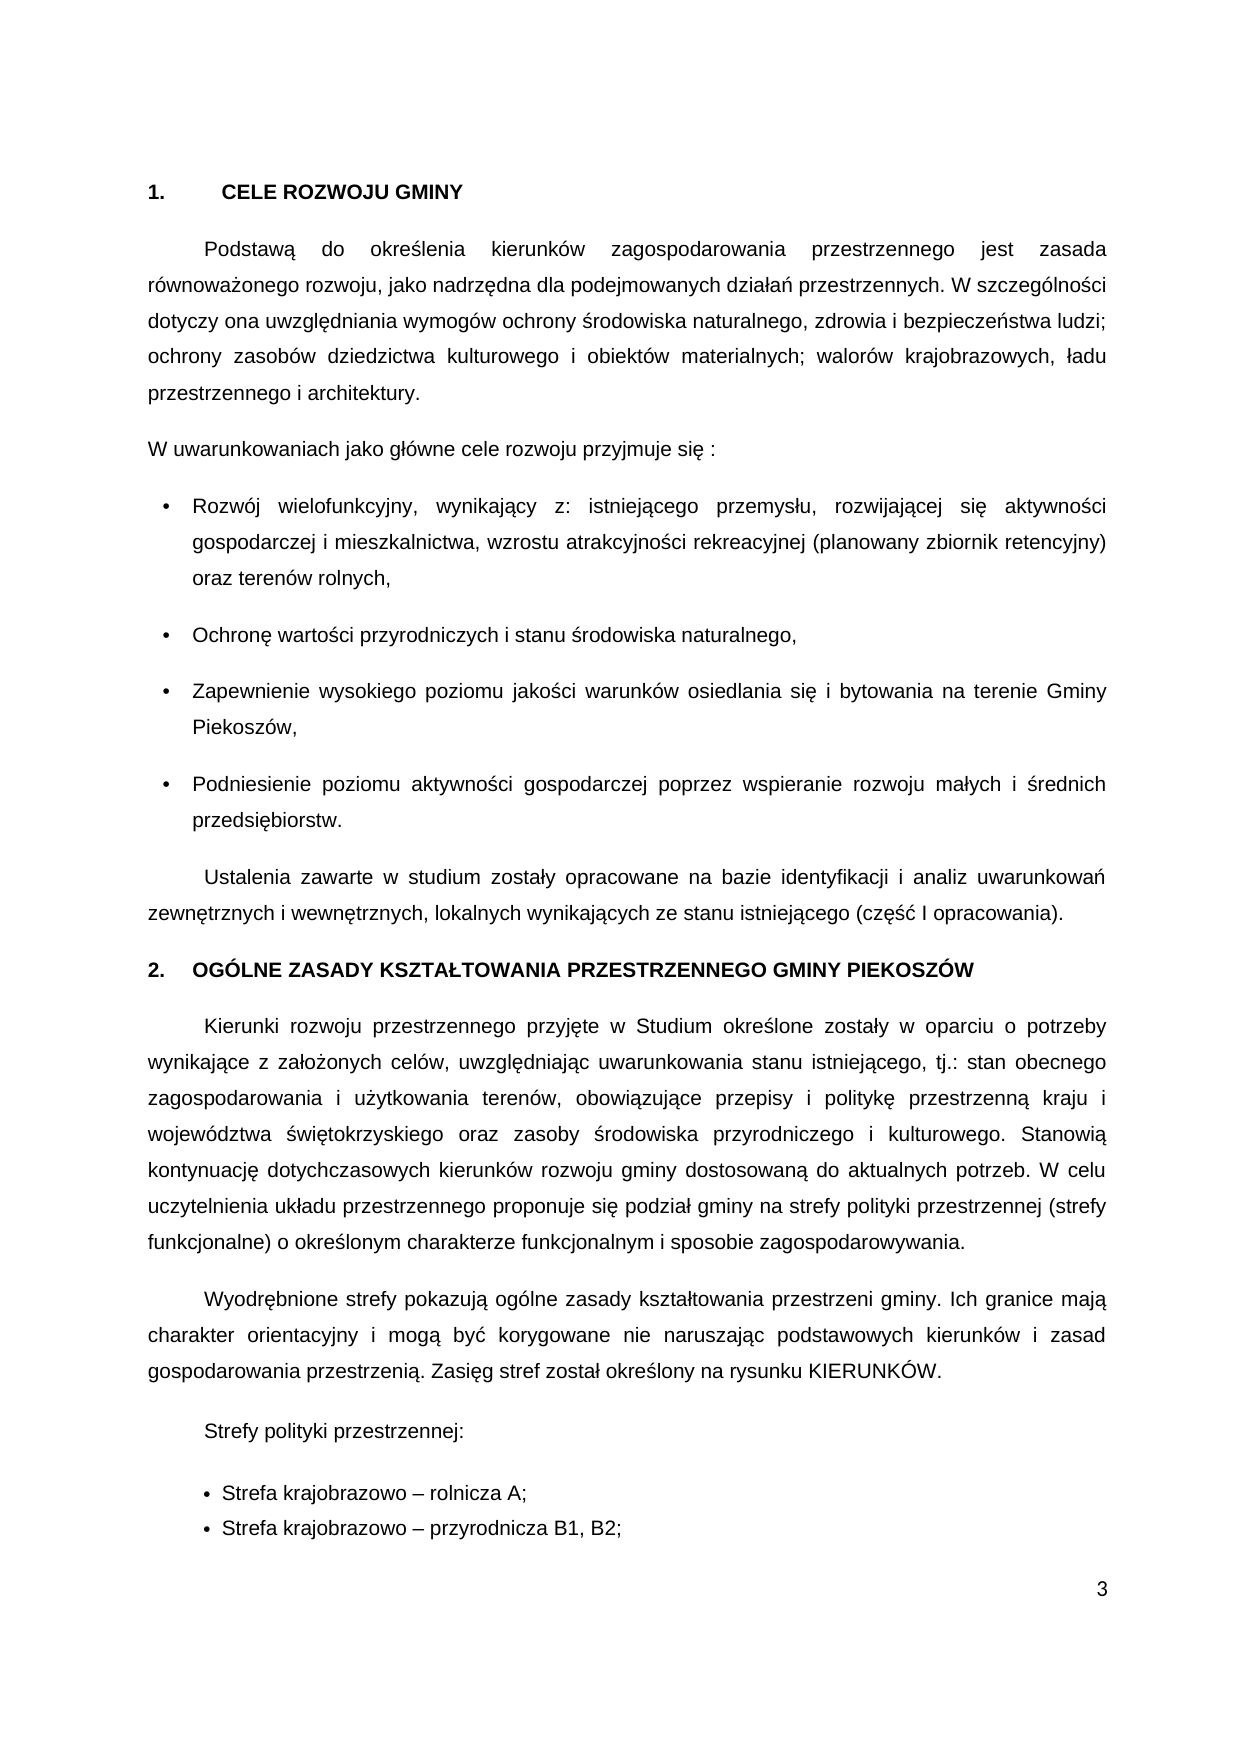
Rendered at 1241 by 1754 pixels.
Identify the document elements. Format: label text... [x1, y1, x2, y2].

text • Podniesienie poziomu aktywności gospodarczej poprzez wspieranie rozwoju małych i średnich przedsiębiorstw. [162, 772, 1107, 832]
text 2. OGÓLNE ZASADY KSZTAŁTOWANIA PRZESTRZENNEGO GMINY PIEKOSZÓW [148, 957, 1107, 981]
text Wyodrębnione strefy pokazują ogólne zasady kształtowania przestrzeni gminy. Ich granice mają charakter orientacyjny i mogą być korygowane nie naruszając podstawowych kierunków i zasad gospodarowania przestrzenią. Zasięg stref został określony na rysunku KIERUNKÓW. [148, 1287, 1107, 1382]
list Strefa krajobrazowo – przyrodnicza B1, B2; [204, 1516, 1107, 1540]
text 1. CELE ROZWOJU GMINY [148, 180, 1107, 204]
text Kierunki rozwoju przestrzennego przyjęte w Studium określone zostały w oparciu o potrzeby wynikające z założonych celów, uwzględniając uwarunkowania stanu istniejącego, tj.: stan obecnego zagospodarowania i użytkowania terenów, obowiązujące przepisy i politykę przestrzenną kraju i województwa świętokrzyskiego oraz zasoby środowiska przyrodniczego i kulturowego. Stanowią kontynuację dotychczasowych kierunków rozwoju gminy dostosowaną do aktualnych potrzeb. W celu uczytelnienia układu przestrzennego proponuje się podział gminy na strefy polityki przestrzennej (strefy funkcjonalne) o określonym charakterze funkcjonalnym i sposobie zagospodarowywania. [148, 1014, 1107, 1254]
text Ustalenia zawarte w studium zostały opracowane na bazie identyfikacji i analiz uwarunkowań zewnętrznych i wewnętrznych, lokalnych wynikających ze stanu istniejącego (część I opracowania). [148, 865, 1107, 924]
list Strefa krajobrazowo – rolnicza A; [204, 1480, 1107, 1504]
text • Zapewnienie wysokiego poziomu jakości warunków osiedlania się i bytowania na terenie Gminy Piekoszów, [162, 679, 1107, 739]
text Podstawą do określenia kierunków zagospodarowania przestrzennego jest zasada równoważonego rozwoju, jako nadrzędna dla podejmowanych działań przestrzennych. W szczególności dotyczy ona uwzględniania wymogów ochrony środowiska naturalnego, zdrowia i bezpieczeństwa ludzi; ochrony zasobów dziedzictwa kulturowego i obiektów materialnych; walorów krajobrazowych, ładu przestrzennego i architektury. [148, 237, 1107, 404]
text Strefy polityki przestrzennej: [148, 1419, 1107, 1443]
text W uwarunkowaniach jako główne cele rozwoju przyjmuje się : [148, 437, 1107, 461]
text • Ochronę wartości przyrodniczych i stanu środowiska naturalnego, [162, 622, 1107, 646]
text • Rozwój wielofunkcyjny, wynikający z: istniejącego przemysłu, rozwijającej się aktywności gospodarczej i mieszkalnictwa, wzrostu atrakcyjności rekreacyjnej (planowany zbiornik retencyjny) oraz terenów rolnych, [162, 494, 1107, 590]
